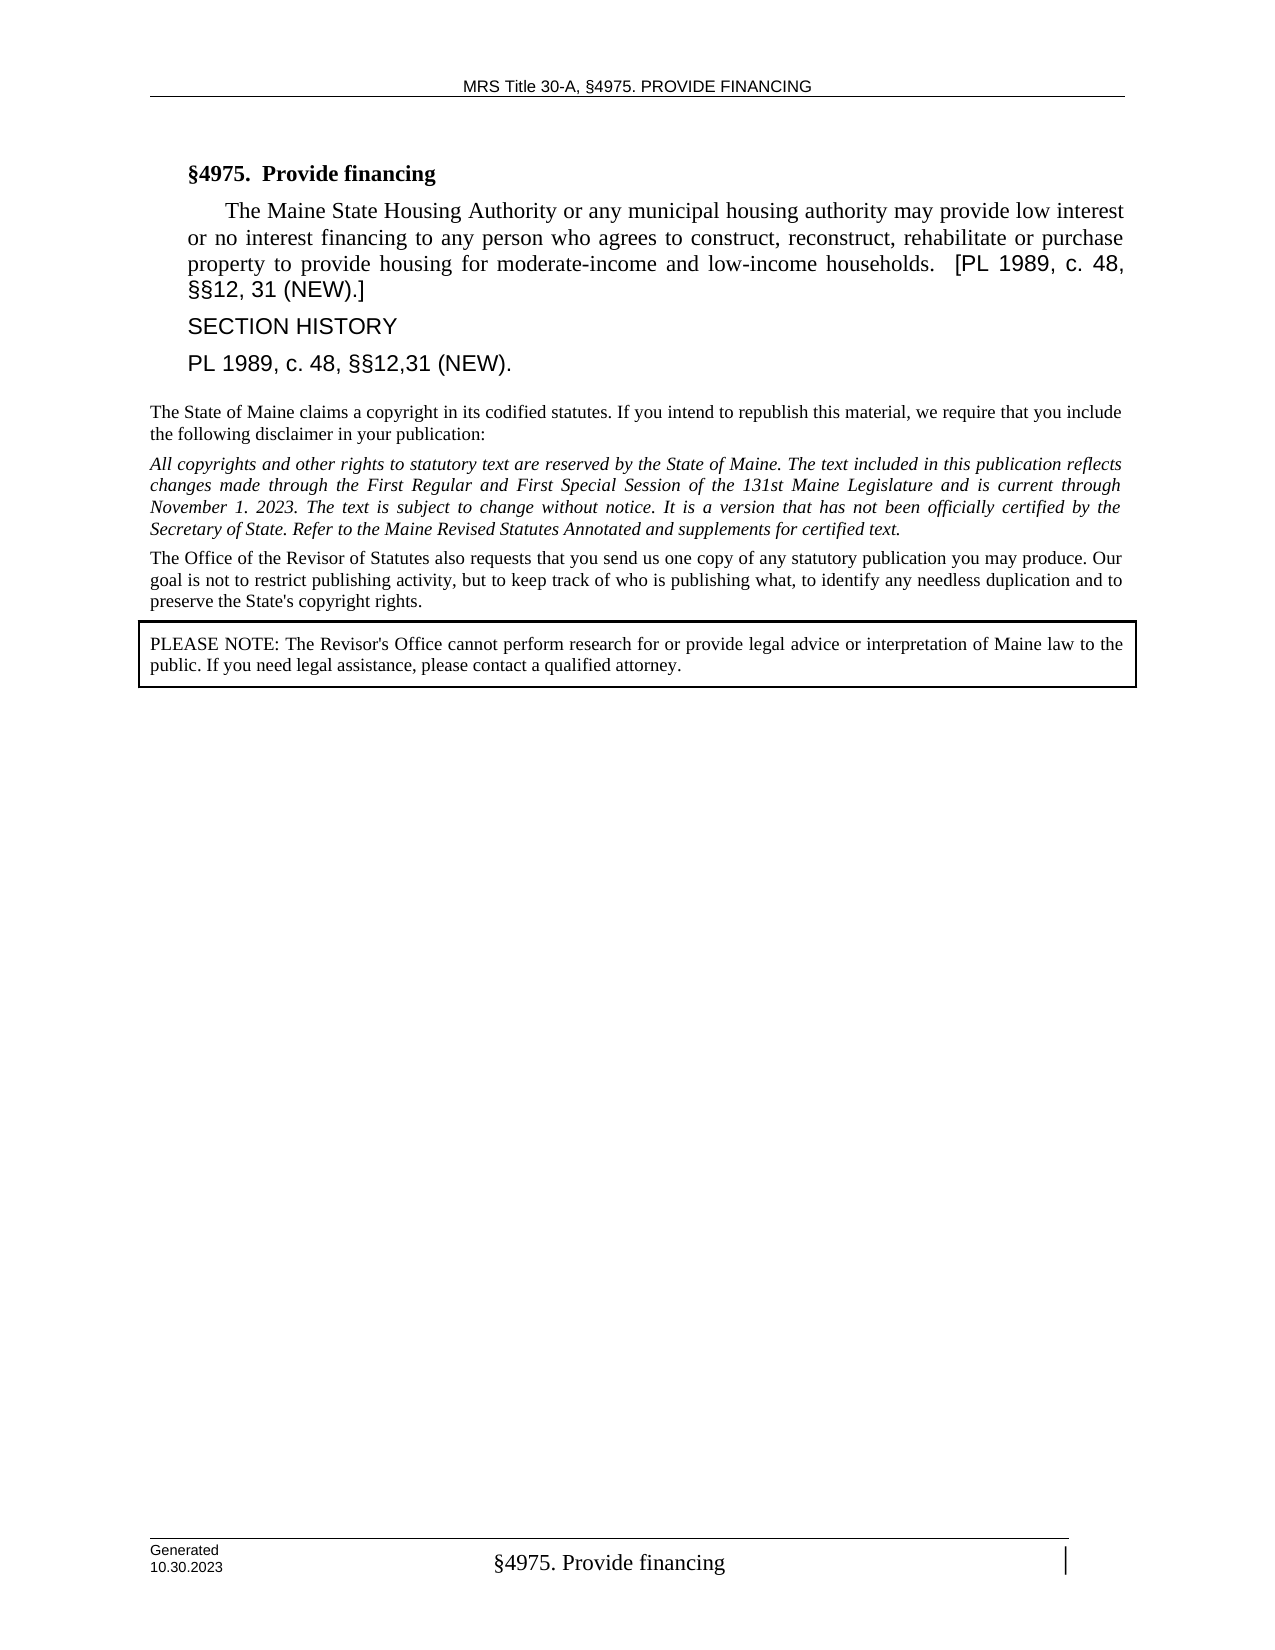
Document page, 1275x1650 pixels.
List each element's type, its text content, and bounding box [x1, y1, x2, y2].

text PL 1989, c. 48, §§12,31 (NEW). [187, 350, 1125, 376]
text The Office of the Revisor of Statutes also requests that you send us one copy of any statutory publication you may produce. Our goal is not to restrict publishing activity, but to keep track of who is publishing what, to identify any needless duplication and to preserve the State's copyright rights. [150, 547, 1125, 612]
text SECTION HISTORY [187, 313, 1125, 339]
text The State of Maine claims a copyright in its codified statutes. If you intend to republish this material, we require that you include the following disclaimer in your publication: [150, 401, 1125, 444]
text The Maine State Housing Authority or any municipal housing authority may provide low interest or no interest financing to any person who agrees to construct, reconstruct, rehabilitate or purchase property to provide housing for moderate-income and low-income households. [PL 1989, c. 48, §§12, 31 (NEW).] [187, 197, 1125, 303]
text All copyrights and other rights to statutory text are reserved by the State of Maine. The text included in this publication reflects changes made through the First Regular and First Special Session of the 131st Maine Legislature and is current through November 1. 2023 . The text is subject to change without notice. It is a version that has not been officially certified by the Secretary of State. Refer to the Maine Revised Statutes Annotated and supplements for certified text. [150, 453, 1125, 539]
text PLEASE NOTE: The Revisor's Office cannot perform research for or provide legal advice or interpretation of Maine law to the public. If you need legal assistance, please contact a qualified attorney. [140, 623, 1135, 686]
text §4975. Provide financing [187, 160, 1125, 187]
